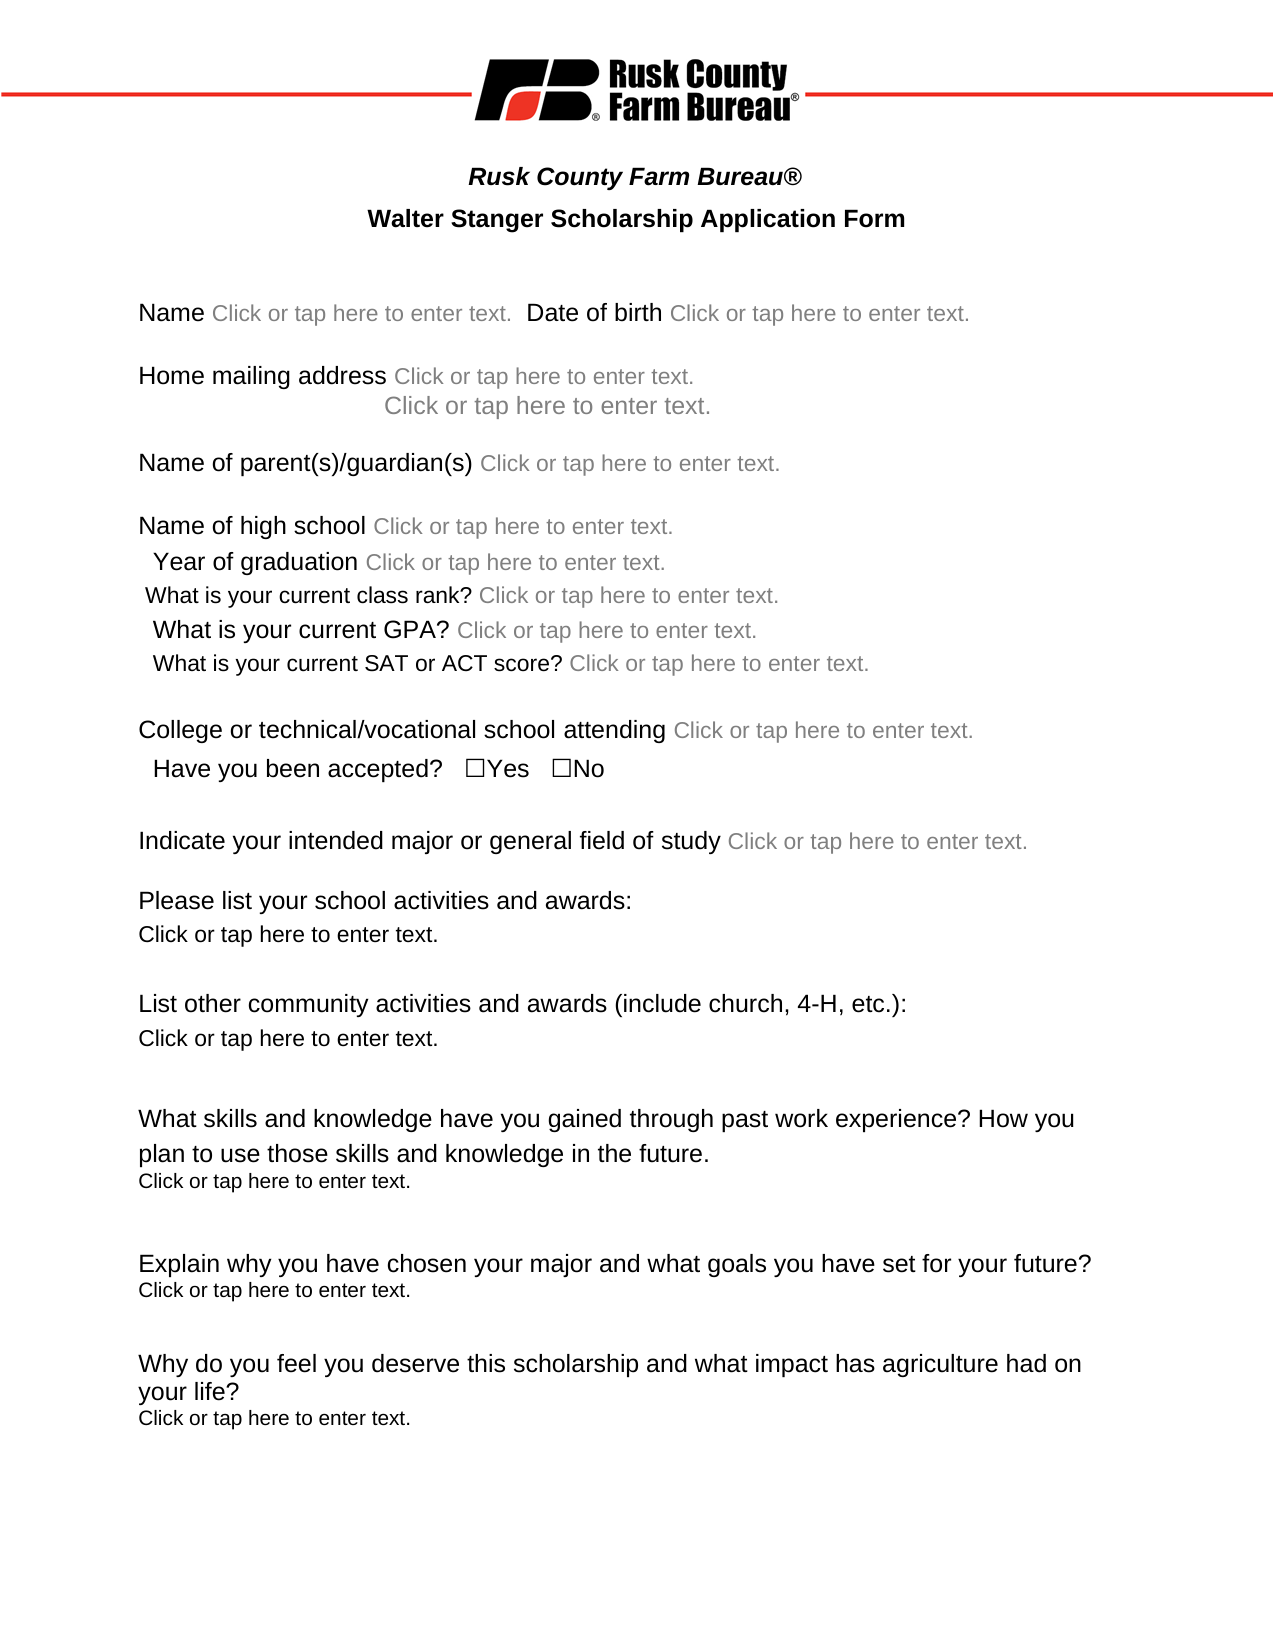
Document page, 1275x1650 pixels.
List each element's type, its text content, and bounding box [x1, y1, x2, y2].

text What skills and knowledge have you gained through past work experience? How you [138, 1103, 1136, 1132]
text plan to use those skills and knowledge in the future. [138, 1139, 1125, 1167]
picture [0, 0, 1273, 138]
text Have you been accepted? Yes No [153, 751, 1136, 785]
text Walter Stanger Scholarship Application Form [138, 204, 1136, 232]
text What is your current class rank? [138, 582, 1136, 608]
text College or technical/vocational school attending [138, 715, 1136, 744]
text Indicate your intended major or general field of study [138, 826, 1136, 855]
text What is your current GPA? [153, 614, 1136, 643]
text Explain why you have chosen your major and what goals you have set for your future? [138, 1249, 1136, 1277]
text Please list your school activities and awards: [138, 886, 1136, 914]
text Rusk County Farm Bureau® [138, 138, 1136, 204]
text Year of graduation [153, 547, 1136, 575]
text Name of high school [138, 511, 1136, 540]
text Home mailing address [138, 361, 1136, 390]
text What is your current SAT or ACT score? [153, 650, 1136, 676]
text Name Date of birth [138, 298, 1136, 327]
text Name of parent(s)/guardian(s) [138, 448, 1136, 477]
text Why do you feel you deserve this scholarship and what impact has agriculture had on your life? [138, 1349, 1100, 1406]
text List other community activities and awards (include church, 4-H, etc.): [138, 989, 1136, 1018]
